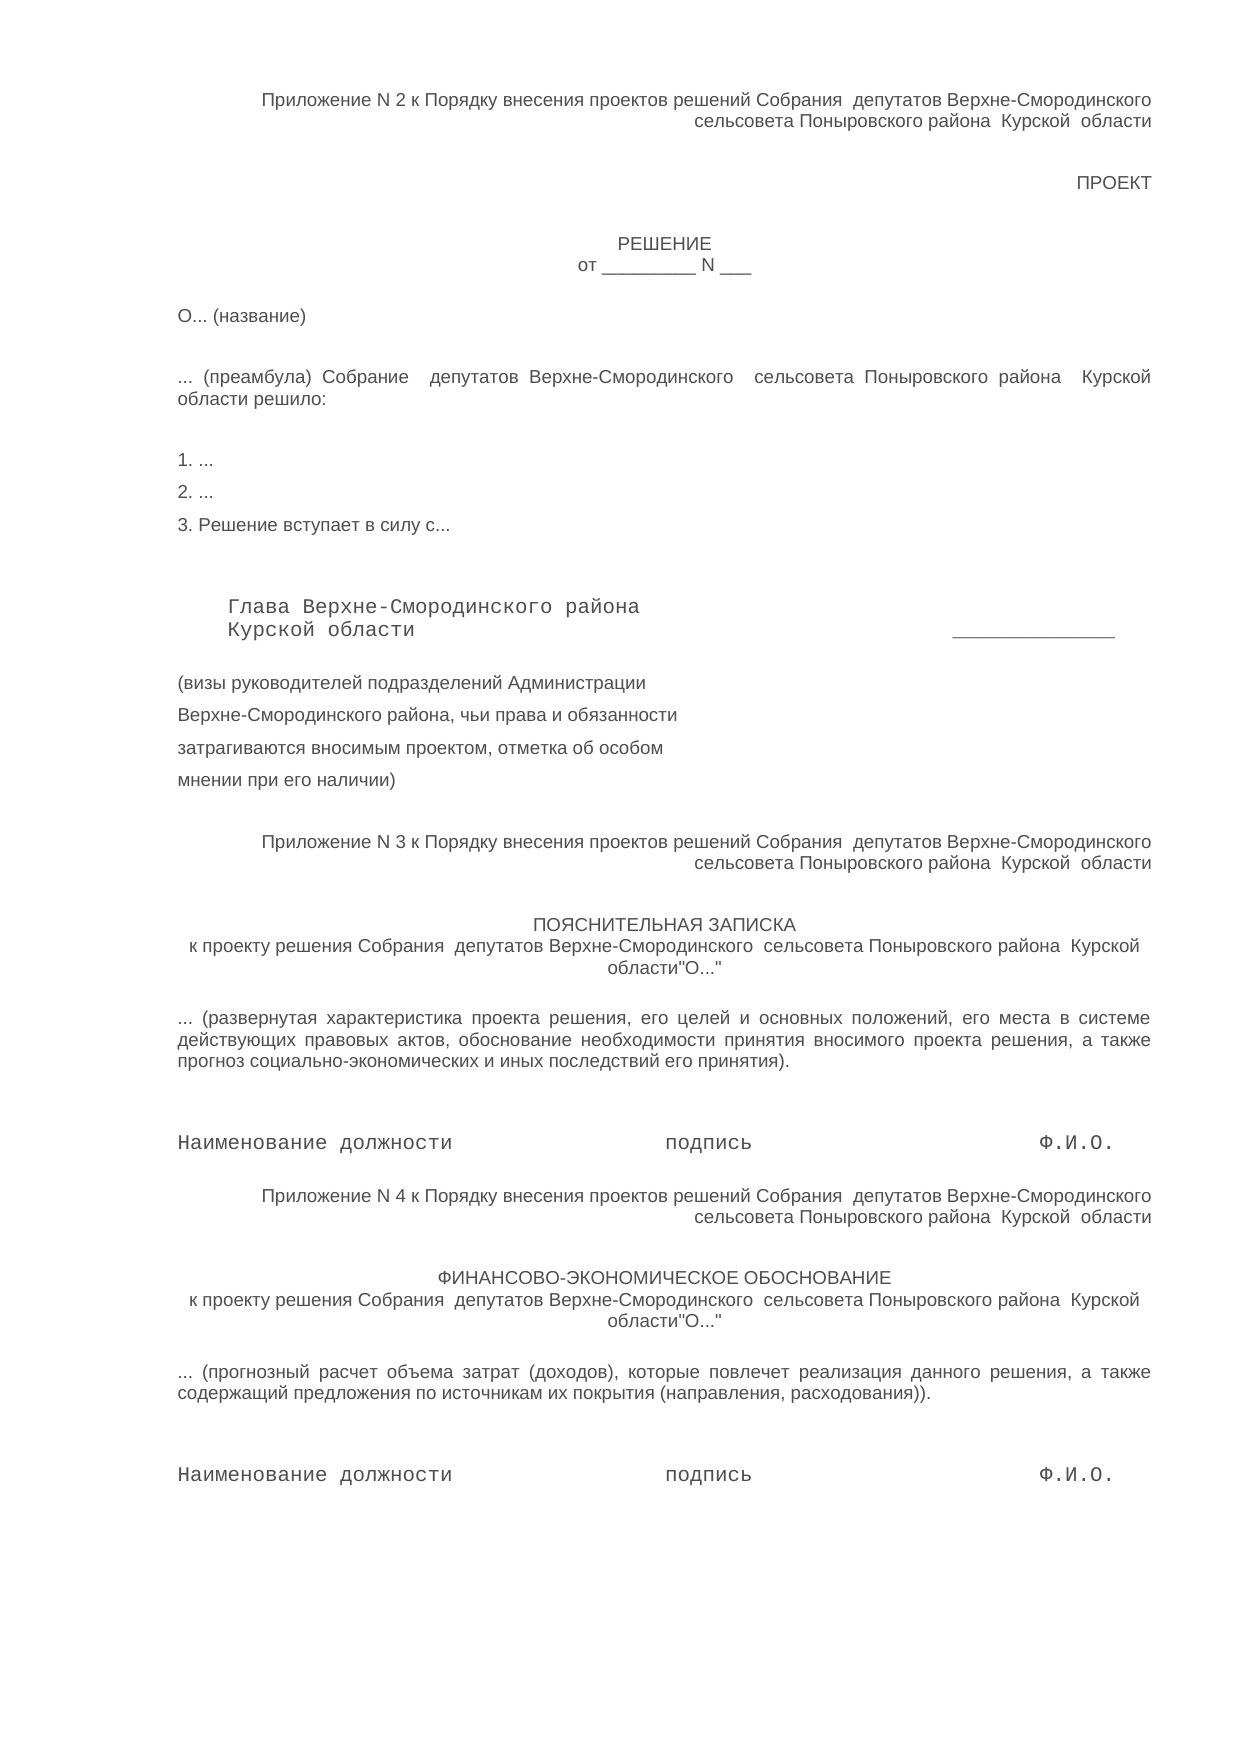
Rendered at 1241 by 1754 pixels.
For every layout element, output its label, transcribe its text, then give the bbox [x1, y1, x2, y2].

text 3. Решение вступает в силу с... [177, 514, 1152, 535]
text к проекту решения Собрания депутатов Верхне-Смородинского сельсовета Поныровского района Курской области"О..." [177, 1289, 1152, 1332]
text ПОЯСНИТЕЛЬНАЯ ЗАПИСКА [177, 913, 1152, 935]
text Наименование должности подпись Ф.И.О. [177, 1132, 1152, 1156]
text затрагиваются вносимым проектом, отметка об особом [177, 737, 1152, 758]
text (визы руководителей подразделений Администрации [177, 672, 1152, 693]
text Приложение N 4 к Порядку внесения проектов решений Собрания депутатов Верхне-Смородинского сельсовета Поныровского района Курской области [177, 1184, 1152, 1227]
text Верхне-Смородинского района, чьи права и обязанности [177, 704, 1152, 726]
text Приложение N 2 к Порядку внесения проектов решений Собрания депутатов Верхне-Смородинского сельсовета Поныровского района Курской области [177, 89, 1152, 132]
text Глава Верхне-Смородинского района [177, 596, 1152, 619]
text ПРОЕКТ [177, 171, 1152, 193]
text от _________ N ___ [177, 254, 1152, 276]
text РЕШЕНИЕ [177, 233, 1152, 254]
text ... (развернутая характеристика проекта решения, его целей и основных положений, его места в системе действующих правовых актов, обоснование необходимости принятия вносимого проекта решения, а также прогноз социально-экономических и иных последствий его принятия). [177, 1007, 1152, 1071]
text Наименование должности подпись Ф.И.О. [177, 1464, 1152, 1488]
text О... (название) [177, 304, 1152, 326]
text к проекту решения Собрания депутатов Верхне-Смородинского сельсовета Поныровского района Курской области"О..." [177, 935, 1152, 978]
text ... (прогнозный расчет объема затрат (доходов), которые повлечет реализация данного решения, а также содержащий предложения по источникам их покрытия (направления, расходования)). [177, 1361, 1152, 1404]
text 1. ... [177, 449, 1152, 470]
text ФИНАНСОВО-ЭКОНОМИЧЕСКОЕ ОБОСНОВАНИЕ [177, 1267, 1152, 1289]
text Курской области _____________ [177, 619, 1152, 643]
text Приложение N 3 к Порядку внесения проектов решений Собрания депутатов Верхне-Смородинского сельсовета Поныровского района Курской области [177, 831, 1152, 874]
text мнении при его наличии) [177, 769, 1152, 791]
text ... (преамбула) Собрание депутатов Верхне-Смородинского сельсовета Поныровского района Курской области решило: [177, 366, 1152, 409]
text 2. ... [177, 481, 1152, 503]
